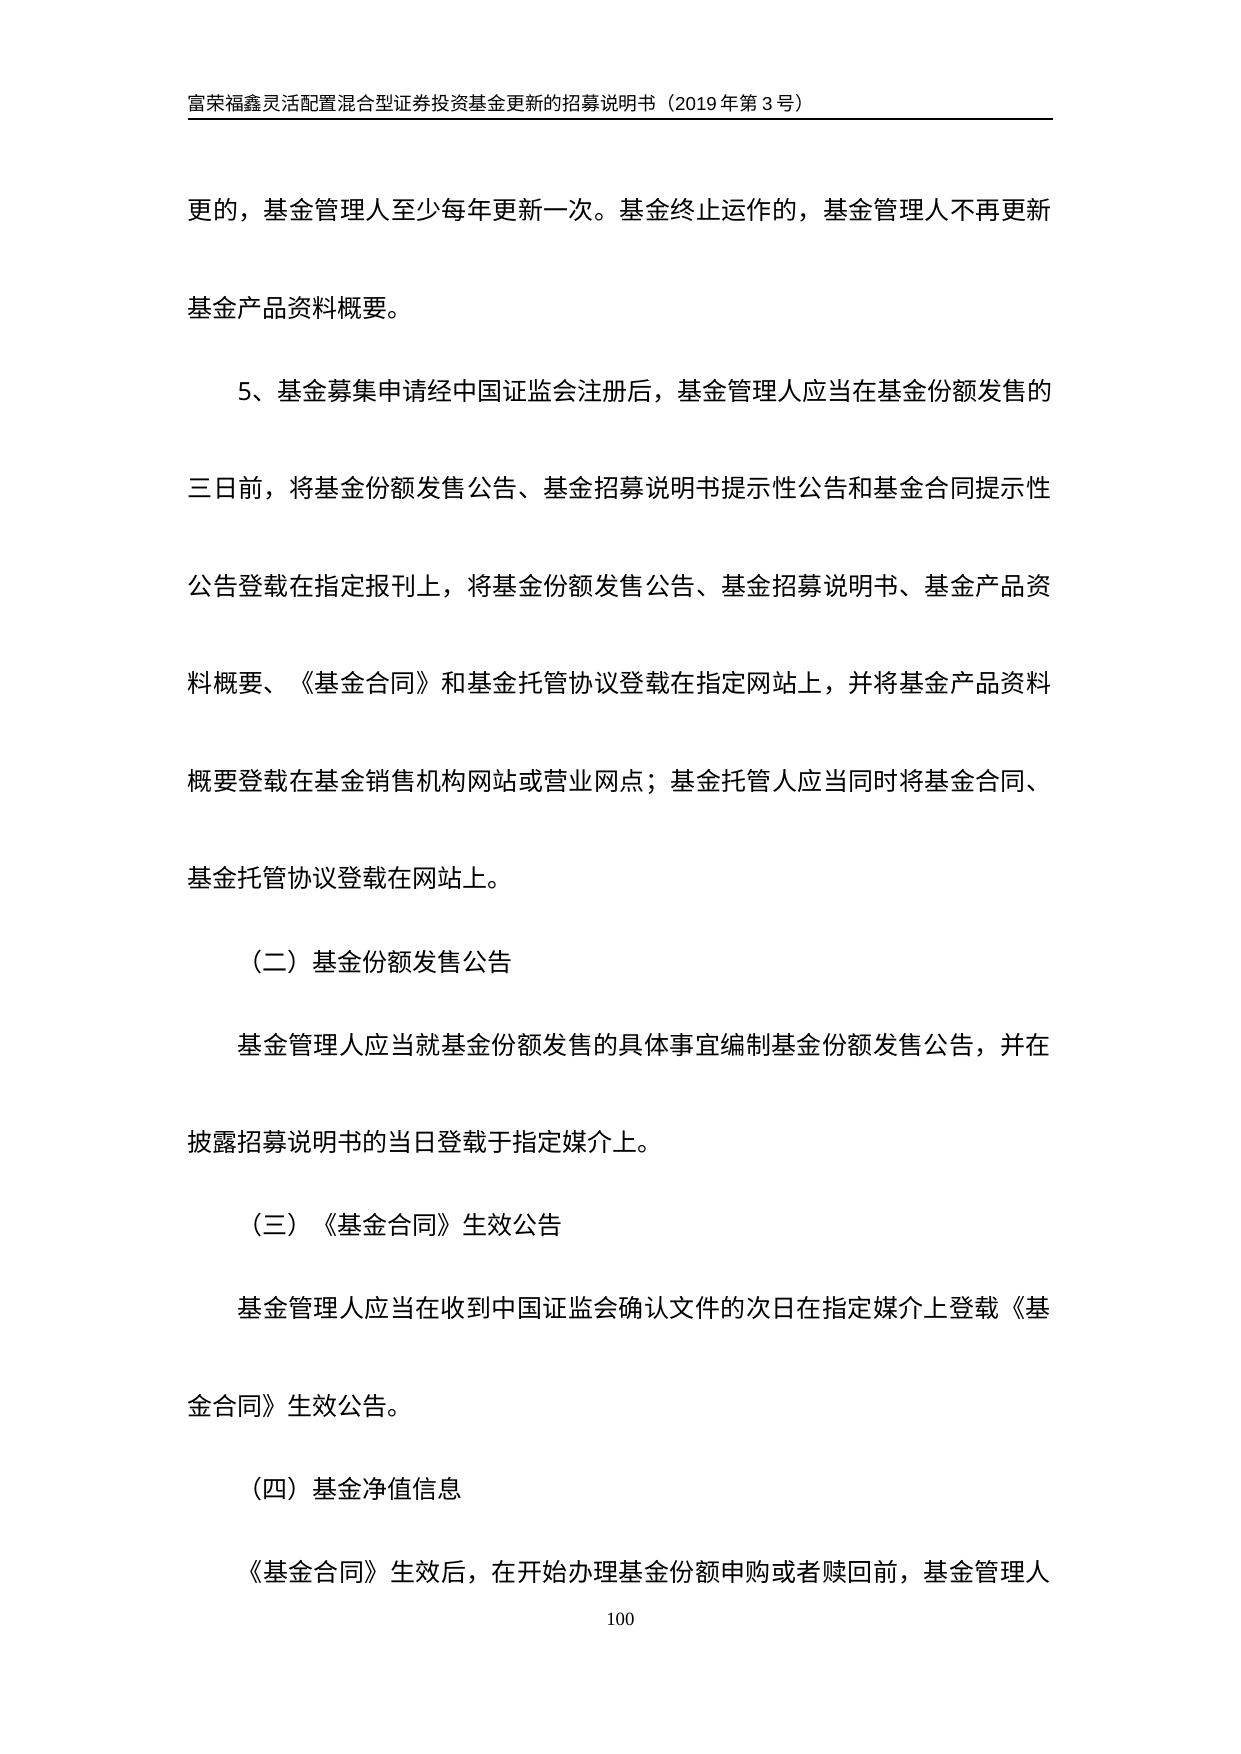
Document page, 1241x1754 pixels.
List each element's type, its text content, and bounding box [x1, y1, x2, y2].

text 5、基金募集申请经中国证监会注册后，基金管理人应当在基金份额发售的三日前，将基金份额发售公告、基金招募说明书提示性公告和基金合同提示性公告登载在指定报刊上，将基金份额发售公告、基金招募说明书、基金产品资料概要、《基金合同》和基金托管协议登载在指定网站上，并将基金产品资料概要登载在基金销售机构网站或营业网点；基金托管人应当同时将基金合同、基金托管协议登载在网站上。 [187, 343, 1053, 895]
text 基金管理人应当在收到中国证监会确认文件的次日在指定媒介上登载《基金合同》生效公告。 [187, 1260, 1053, 1423]
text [187, 1524, 1053, 1589]
text （三）《基金合同》生效公告 [187, 1177, 1053, 1242]
text （二）基金份额发售公告 [187, 913, 1053, 978]
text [187, 162, 1053, 324]
text 基金管理人应当就基金份额发售的具体事宜编制基金份额发售公告，并在披露招募说明书的当日登载于指定媒介上。 [187, 996, 1053, 1159]
text （四）基金净值信息 [187, 1441, 1053, 1506]
